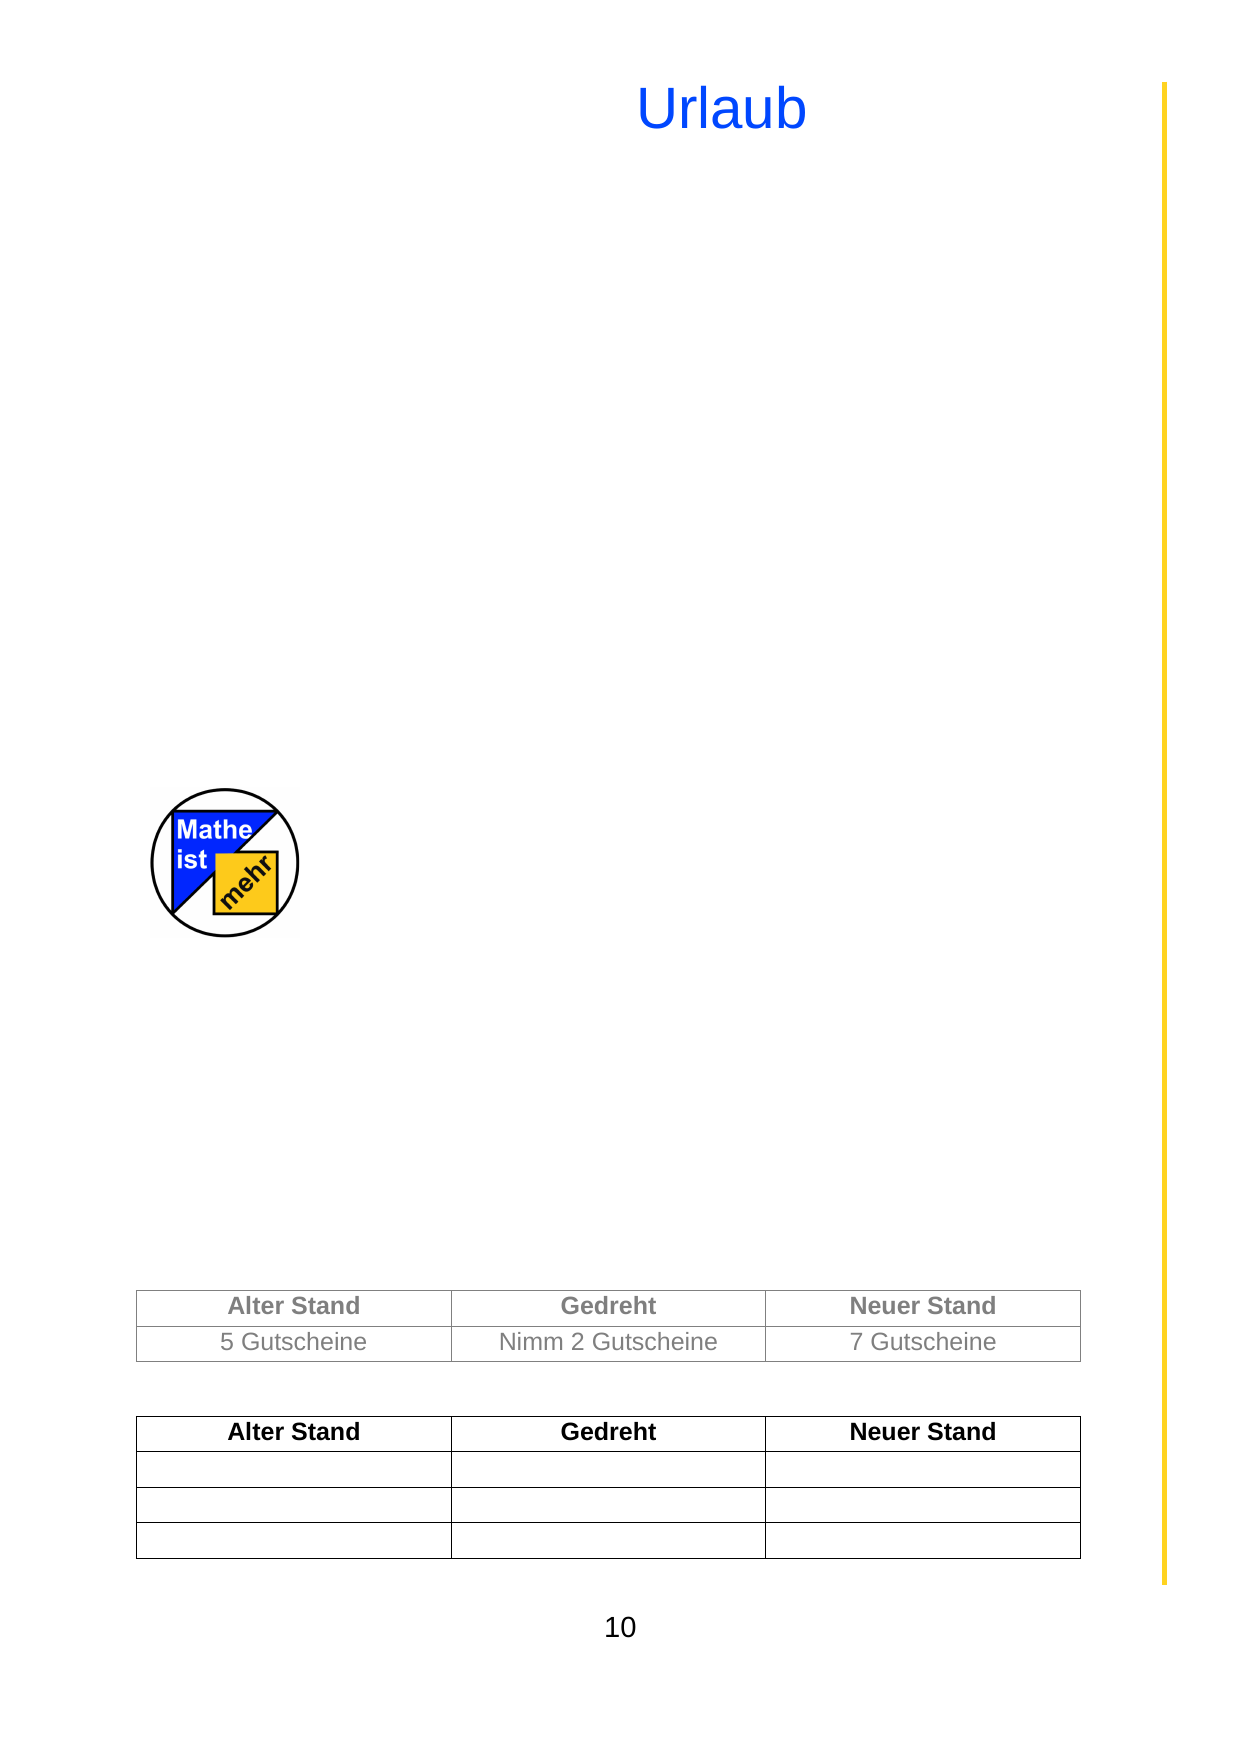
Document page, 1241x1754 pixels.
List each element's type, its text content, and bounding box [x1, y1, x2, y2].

table_cell [137, 1452, 451, 1487]
table_header Alter Stand [137, 1291, 451, 1326]
table_header Alter Stand [137, 1417, 451, 1451]
table_cell [137, 1523, 451, 1557]
table_cell [766, 1488, 1080, 1522]
table_cell [766, 1452, 1080, 1487]
table_header Gedreht [452, 1417, 765, 1451]
table_cell [137, 1488, 451, 1522]
table_cell [452, 1452, 765, 1487]
table_cell 7 Gutscheine [766, 1327, 1080, 1361]
table_header Neuer Stand [766, 1291, 1080, 1326]
table_cell [766, 1523, 1080, 1557]
table_header Gedreht [452, 1291, 765, 1326]
table_cell [452, 1523, 765, 1557]
picture [150, 787, 300, 938]
table_cell [452, 1488, 765, 1522]
table_header Neuer Stand [766, 1417, 1080, 1451]
table_cell 5 Gutscheine [137, 1327, 451, 1361]
table_cell Nimm 2 Gutscheine [452, 1327, 765, 1361]
